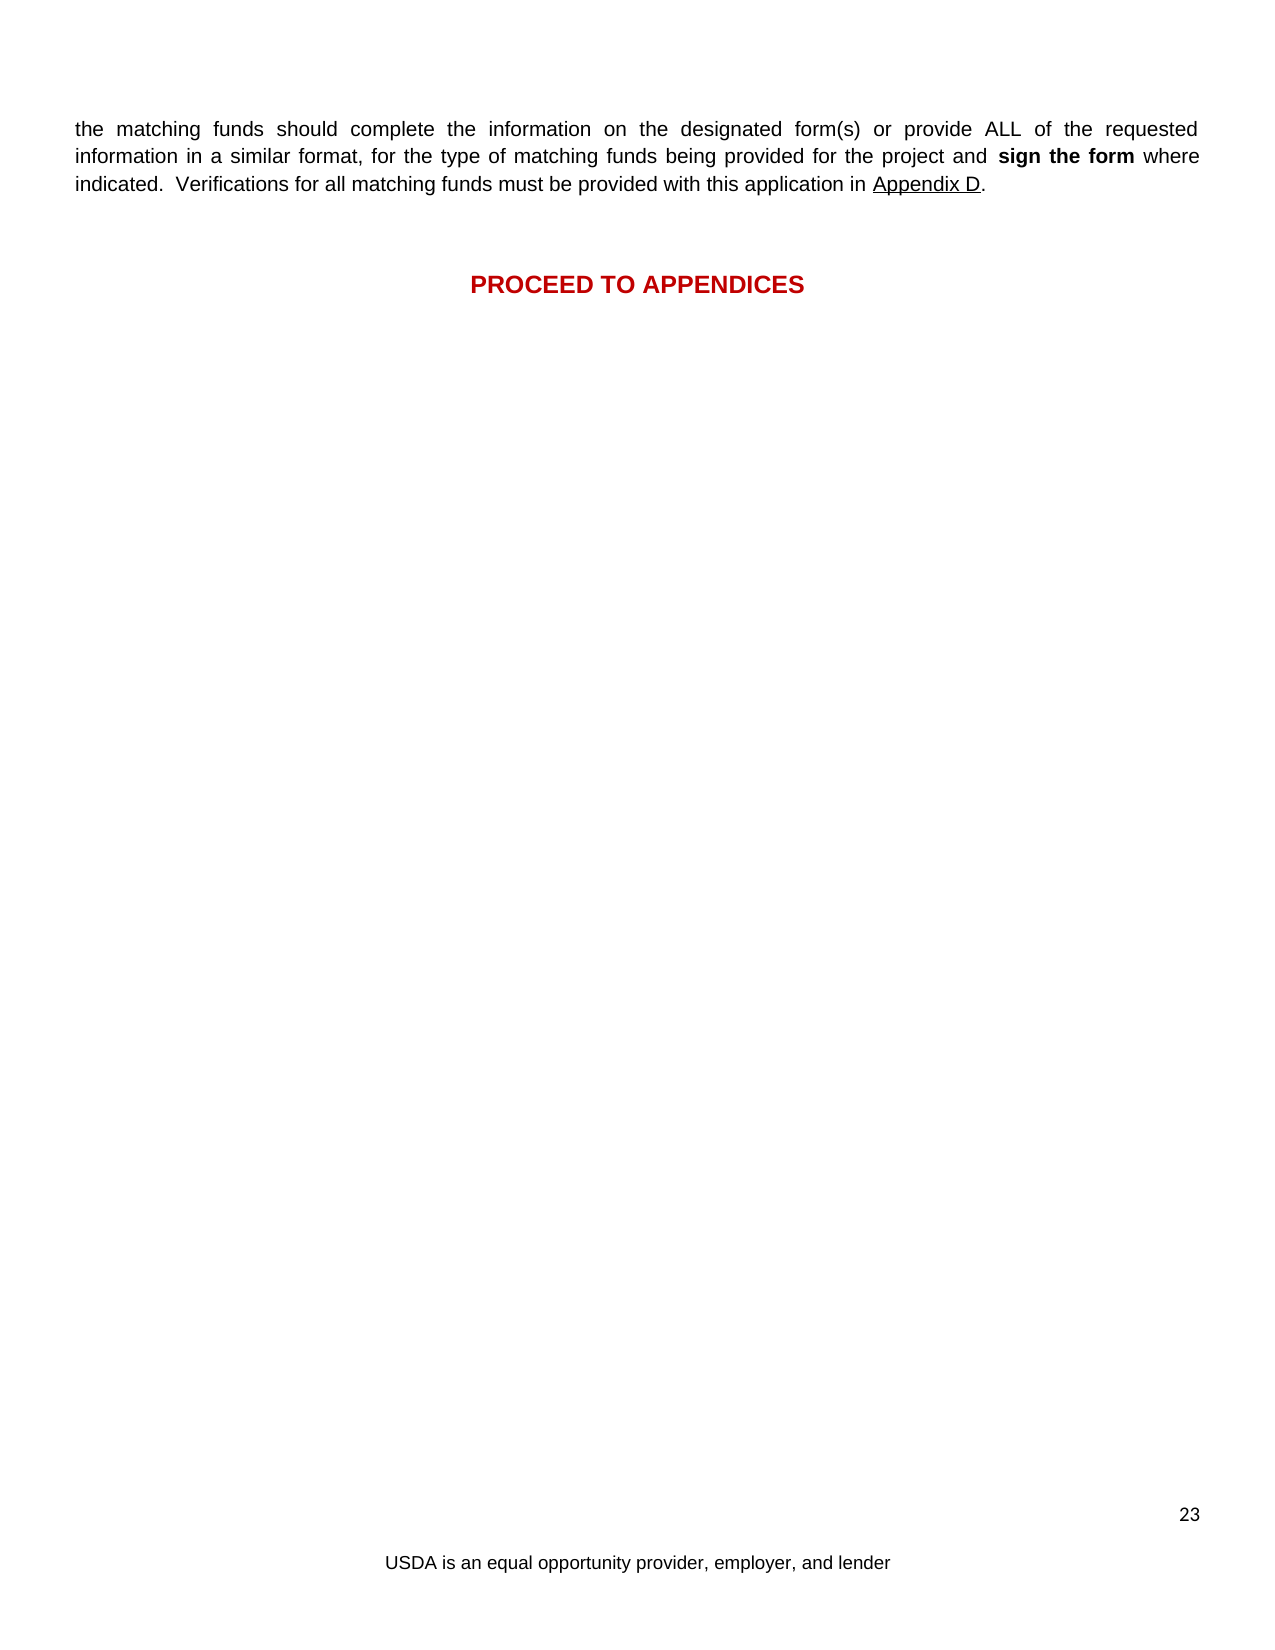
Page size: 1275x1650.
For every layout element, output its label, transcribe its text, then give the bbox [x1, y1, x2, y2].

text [75, 116, 1200, 195]
text PROCEED TO APPENDICES [75, 270, 1200, 298]
